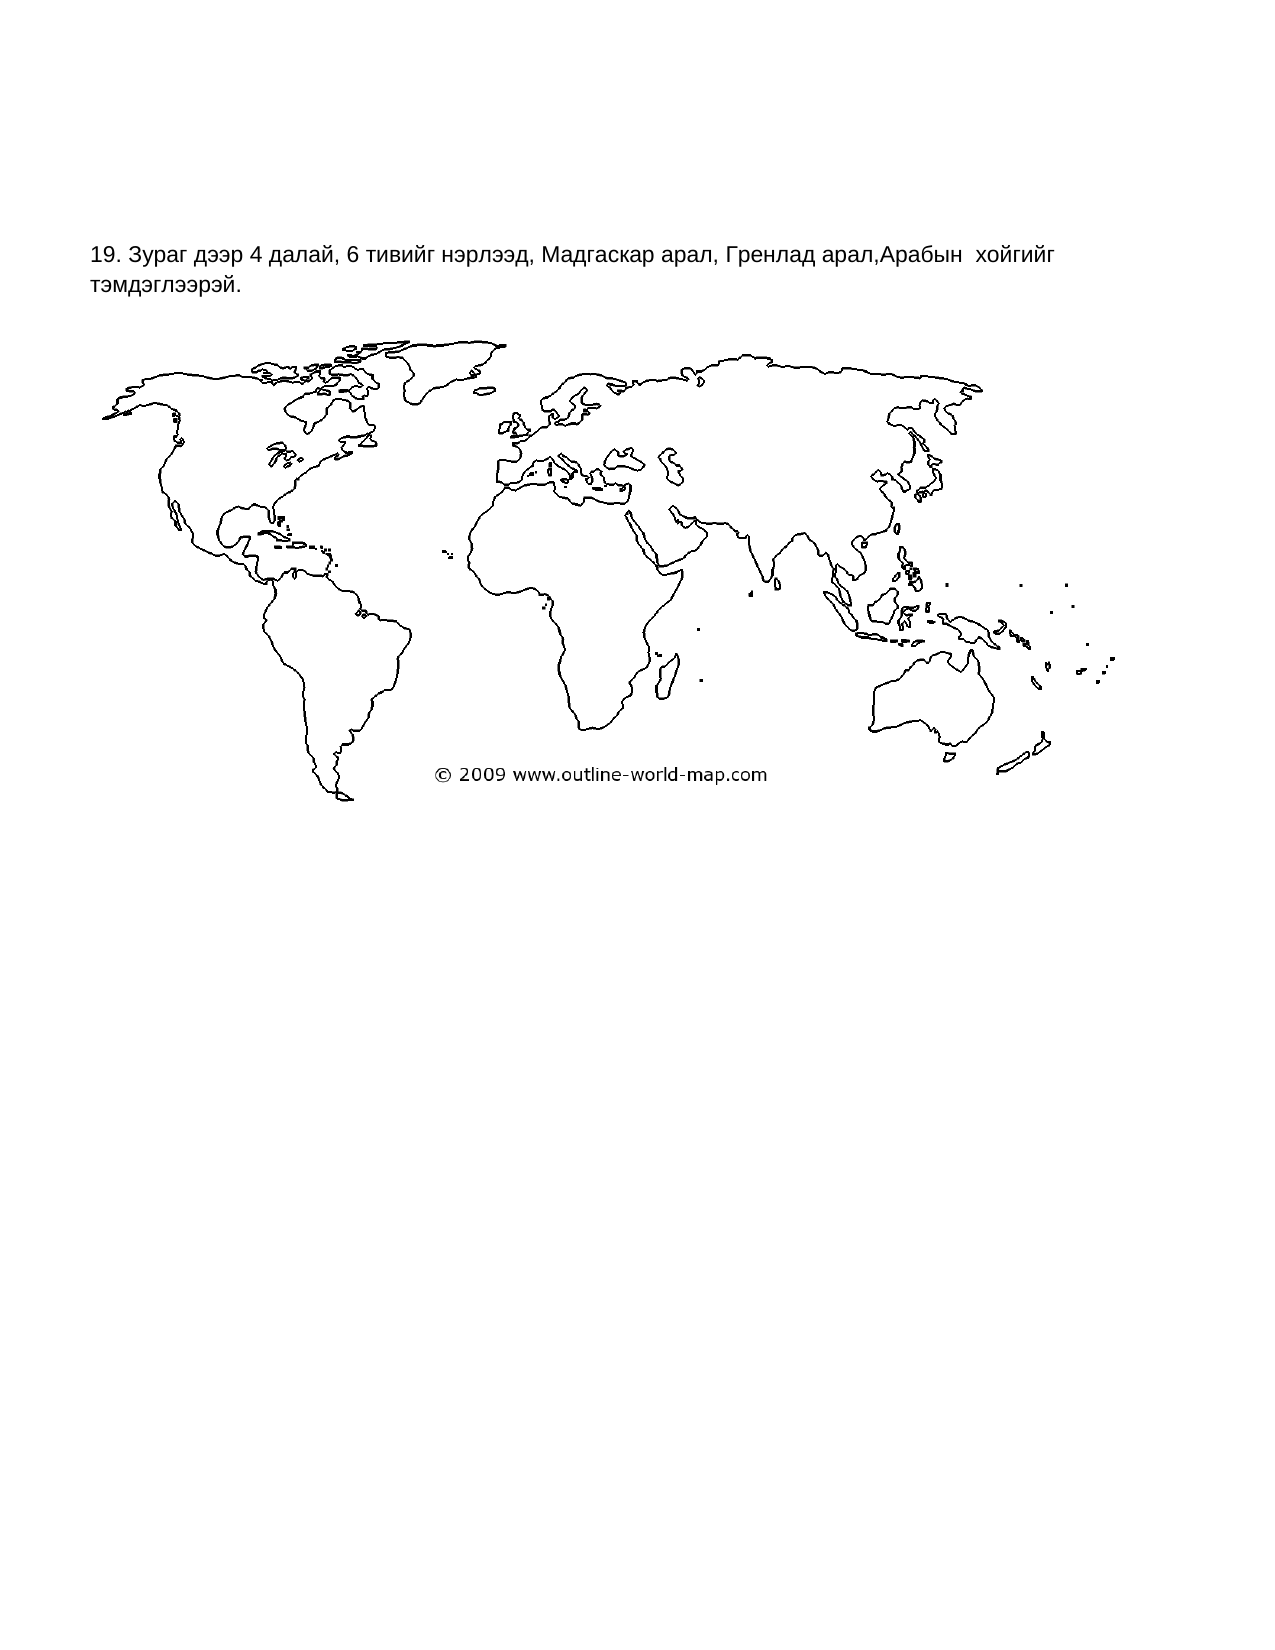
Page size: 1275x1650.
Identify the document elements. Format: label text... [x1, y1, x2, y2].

picture [90, 331, 1125, 811]
list 19. Зураг дээр 4 далай, 6 тивийг нэрлээд, Мадгаскар арал, Гренлад арал,Арабын хойгийг тэмдэглээрэй. [90, 241, 1125, 298]
